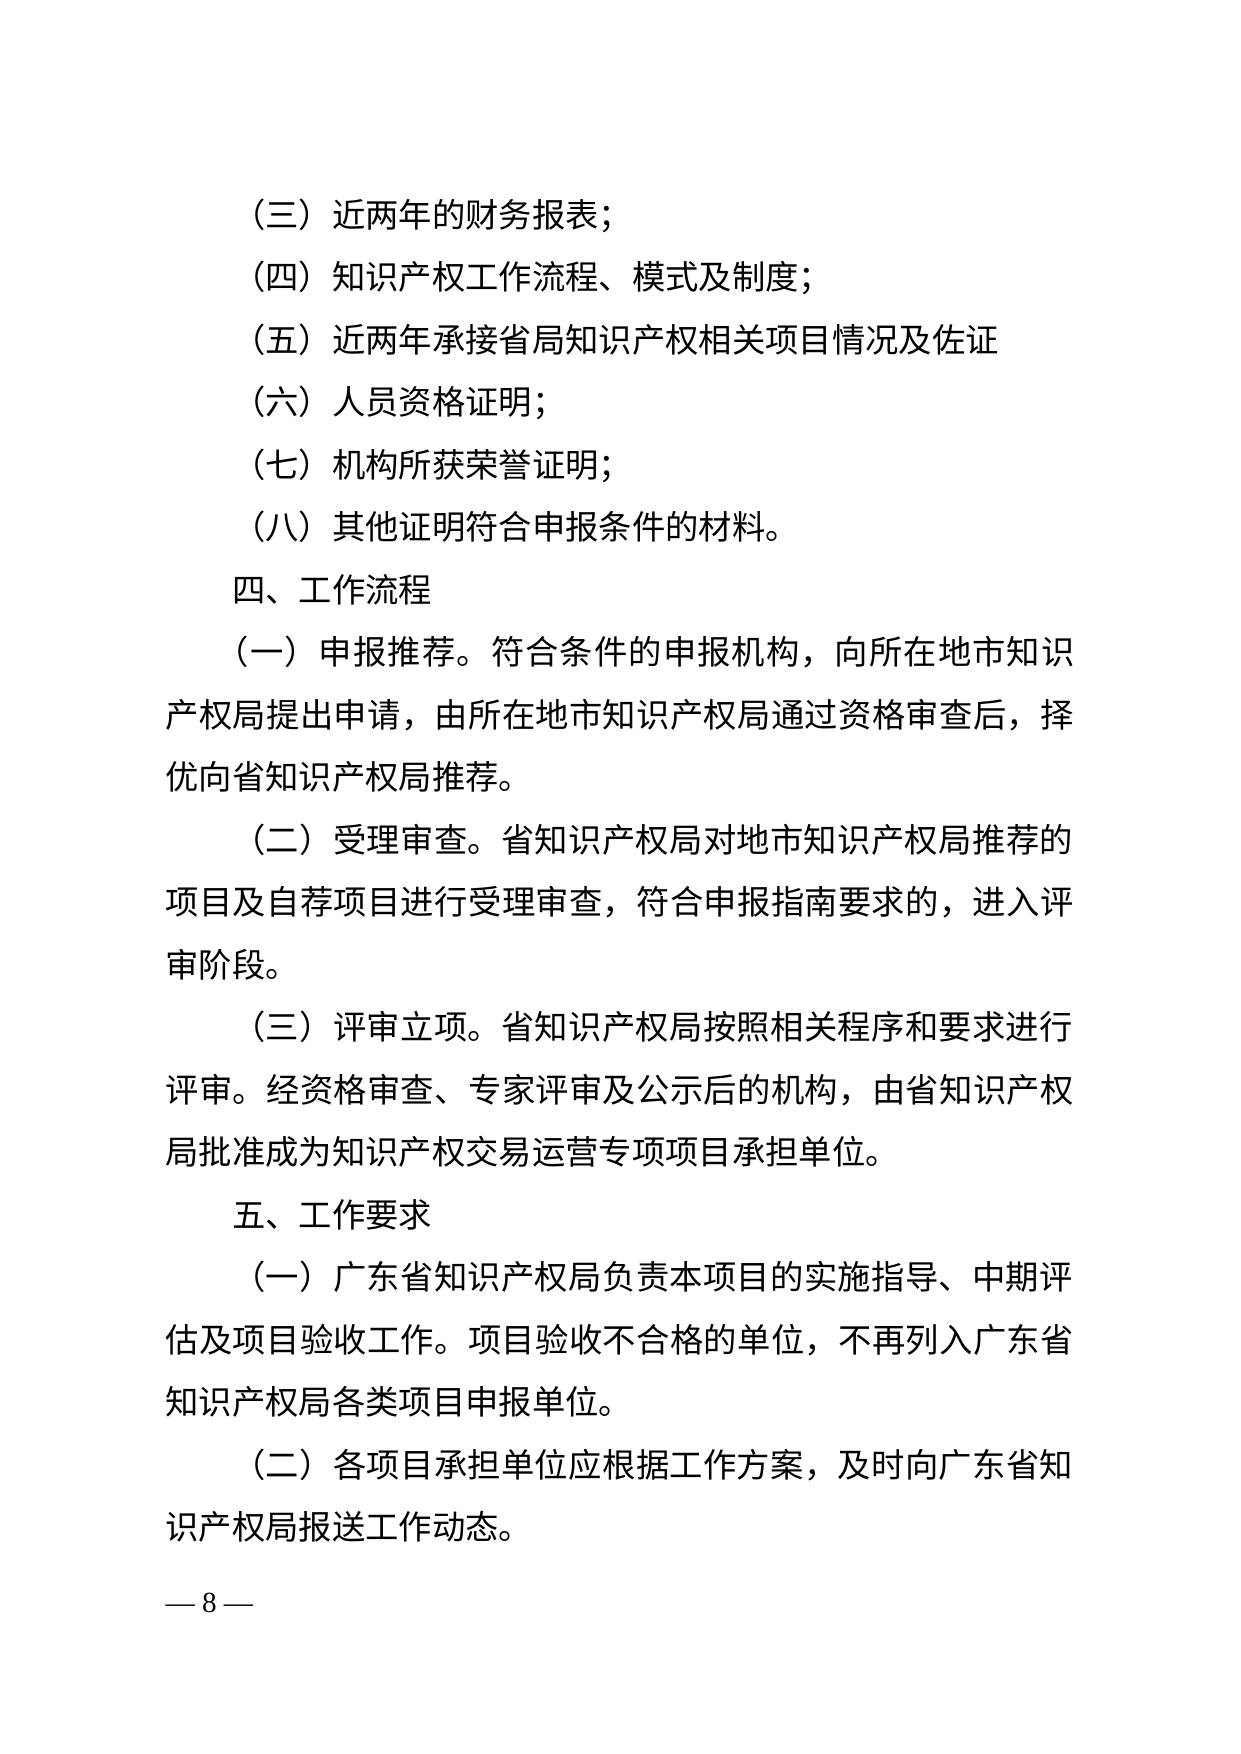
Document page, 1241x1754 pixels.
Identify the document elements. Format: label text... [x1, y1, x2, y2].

text （一）广东省知识产权局负责本项目的实施指导、中期评估及项目验收工作。项目验收不合格的单位，不再列入广东省知识产权局各类项目申报单位。 [165, 1240, 1075, 1427]
text （五）近两年承接省局知识产权相关项目情况及佐证 [165, 302, 1075, 365]
text （八）其他证明符合申报条件的材料。 [165, 490, 1075, 552]
text （二）各项目承担单位应根据工作方案，及时向广东省知识产权局报送工作动态。 [165, 1427, 1075, 1552]
text （七）机构所获荣誉证明； [165, 427, 1075, 490]
text （二）受理审查。省知识产权局对地市知识产权局推荐的项目及自荐项目进行受理审查，符合申报指南要求的，进入评审阶段。 [165, 802, 1075, 990]
text 五、工作要求 [165, 1177, 1075, 1240]
text （六）人员资格证明； [165, 365, 1075, 427]
text （四）知识产权工作流程、模式及制度； [165, 240, 1075, 302]
text （一）申报推荐。符合条件的申报机构，向所在地市知识产权局提出申请，由所在地市知识产权局通过资格审查后，择优向省知识产权局推荐。 [165, 615, 1075, 802]
text （三）评审立项。省知识产权局按照相关程序和要求进行评审。经资格审查、专家评审及公示后的机构，由省知识产权局批准成为知识产权交易运营专项项目承担单位。 [165, 990, 1075, 1177]
text 四、工作流程 [165, 552, 1075, 615]
text （三）近两年的财务报表； [165, 177, 1075, 240]
